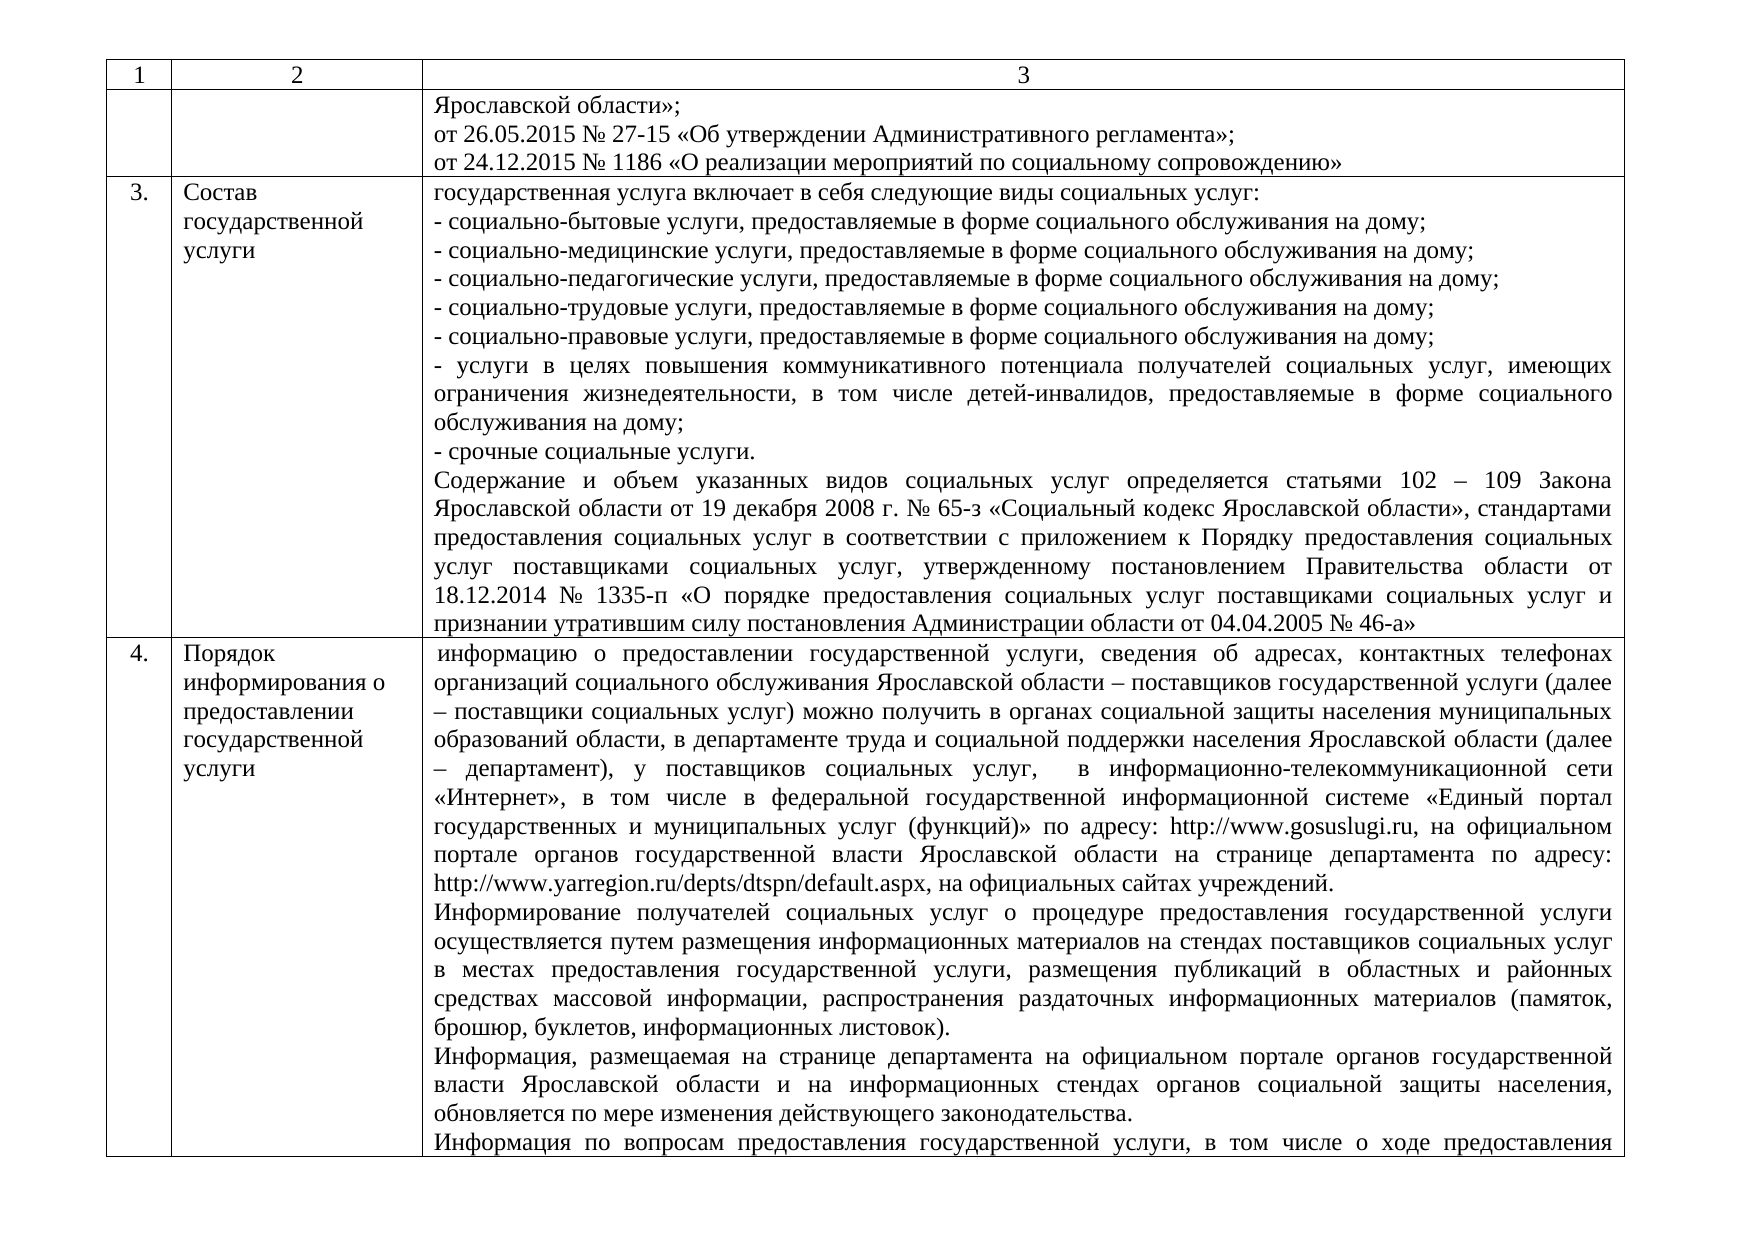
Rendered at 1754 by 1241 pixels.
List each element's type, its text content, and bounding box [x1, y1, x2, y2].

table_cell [423, 90, 1624, 176]
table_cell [172, 638, 422, 1156]
table_cell 4. [107, 638, 171, 1156]
table_cell 3. [107, 177, 171, 637]
table_header 3 [423, 60, 1624, 89]
table_cell Состав государственной услуги [172, 177, 422, 637]
table_header 2 [172, 60, 422, 89]
table_cell 2. [107, 90, 171, 176]
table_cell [423, 638, 1624, 1156]
table_cell государственная услуга включает в себя следующие виды социальных услуг: - социально-бытовые услуги, предоставляемые в форме социального обслуживания на дому; - социально-медицинские услуги, предоставляемые в форме социального обслуживания на дому; - социально-педагогические услуги, предоставляемые в форме социального обслуживания на дому; - социально-трудовые услуги, предоставляемые в форме социального обслуживания на дому; - социально-правовые услуги, предоставляемые в форме социального обслуживания на дому; - услуги в целях повышения коммуникативного потенциала получателей социальных услуг, имеющих ограничения жизнедеятельности, в том числе детей-инвалидов, предоставляемые в форме социального обслуживания на дому; - срочные социальные услуги. Содержание и объем указанных видов социальных услуг определяется статьями 102 – 109 Закона Ярославской области от 19 декабря 2008 г. № 65-з «Социальный кодекс Ярославской области», стандартами предоставления социальных услуг в соответствии с приложением к Порядку предоставления социальных услуг поставщиками социальных услуг, утвержденному постановлением Правительства области от 18.12.2014 № 1335-п «О порядке предоставления социальных услуг поставщиками социальных услуг и признании утратившим силу постановления Администрации области от 04.04.2005 № 46-а» [423, 177, 1624, 637]
table_header 1 [107, 60, 171, 89]
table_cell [172, 90, 422, 176]
